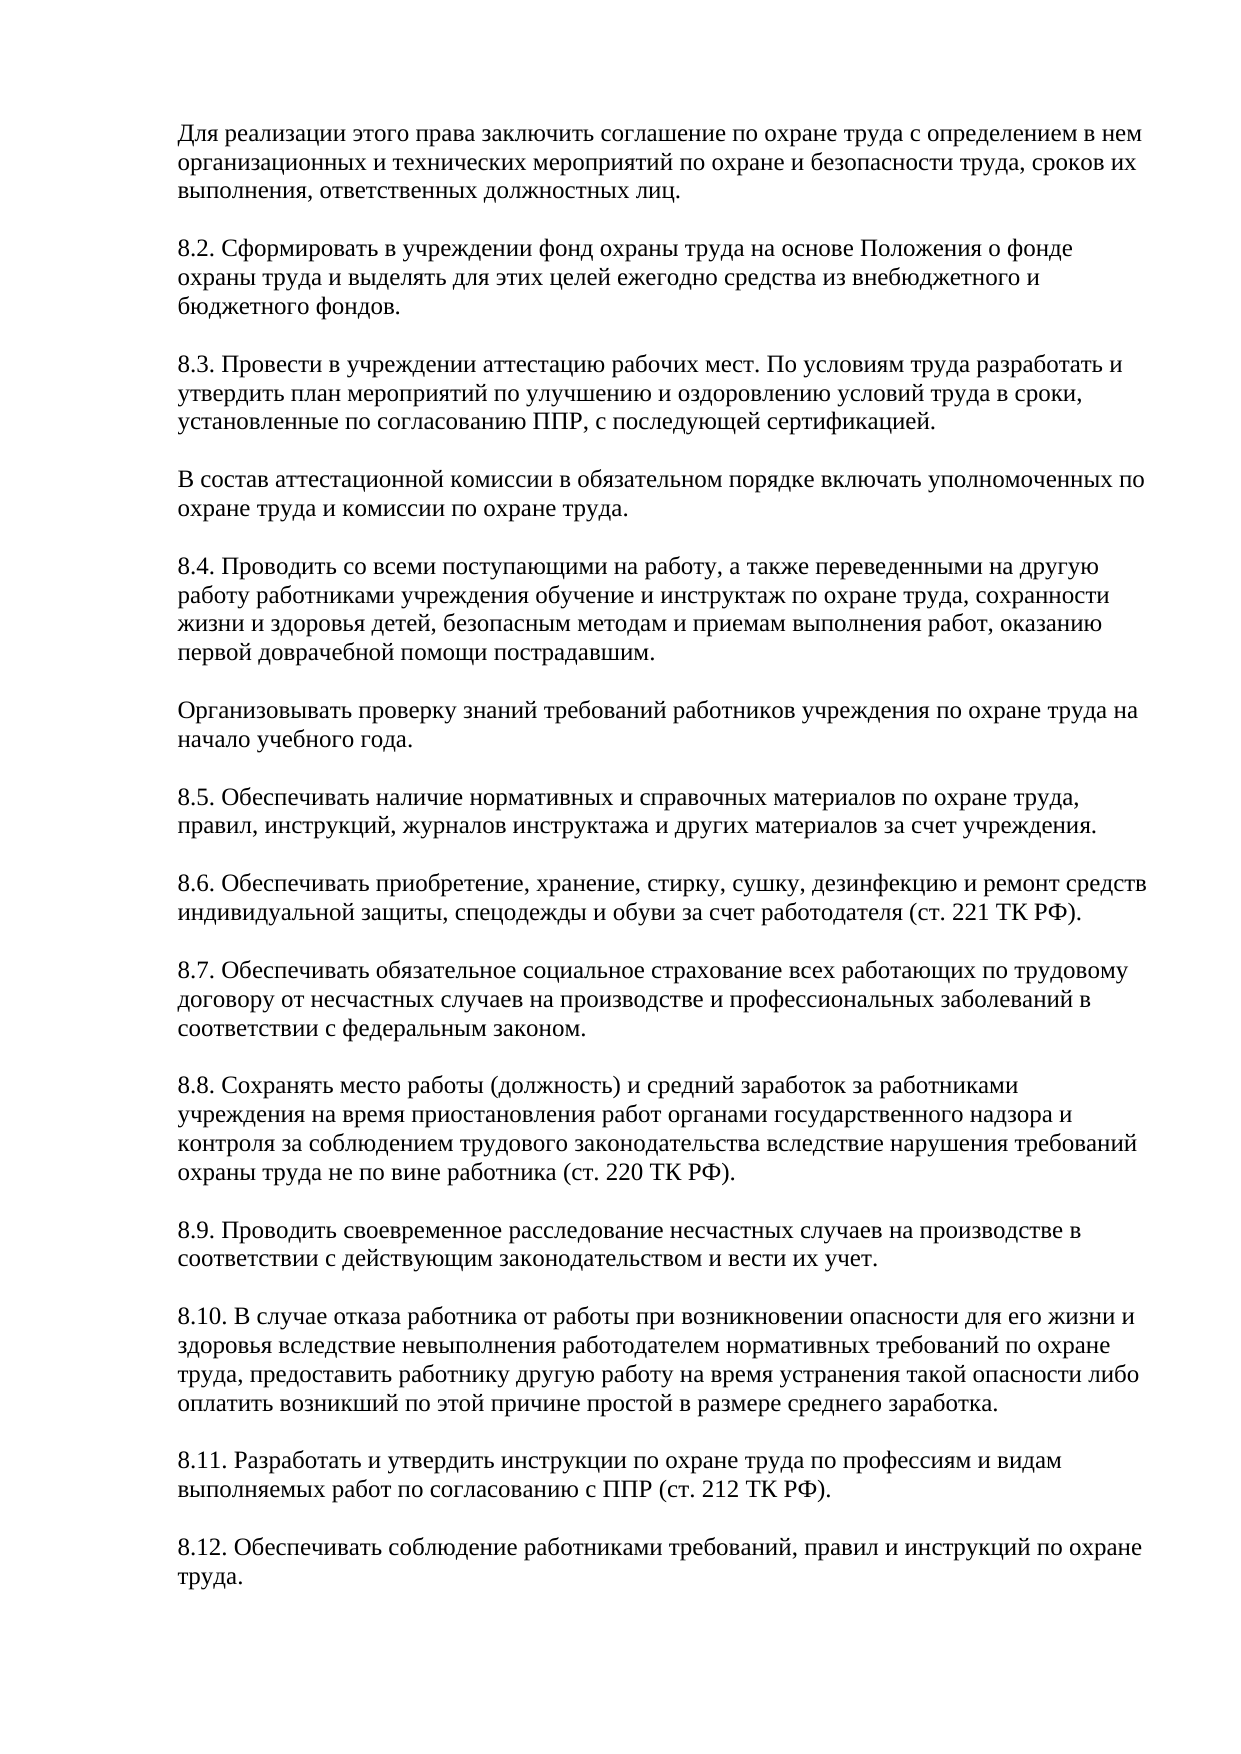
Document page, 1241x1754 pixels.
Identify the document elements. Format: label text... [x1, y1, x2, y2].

text В состав аттестационной комиссии в обязательном порядке включать уполномоченных по охране труда и комиссии по охране труда. [177, 464, 1152, 522]
text 8.3. Провести в учреждении аттестацию рабочих мест. По условиям труда разработать и утвердить план мероприятий по улучшению и оздоровлению условий труда в сроки, установленные по согласованию ППР, с последующей сертификацией. [177, 349, 1152, 435]
text 8.9. Проводить своевременное расследование несчастных случаев на производстве в соответствии с действующим законодательством и вести их учет. [177, 1215, 1152, 1272]
text Организовывать проверку знаний требований работников учреждения по охране труда на начало учебного года. [177, 695, 1152, 753]
text 8.11. Разработать и утвердить инструкции по охране труда по профессиям и видам выполняемых работ по согласованию с ППР (ст. 212 ТК РФ). [177, 1446, 1152, 1503]
text 8.8. Сохранять место работы (должность) и средний заработок за работниками учреждения на время приостановления работ органами государственного надзора и контроля за соблюдением трудового законодательства вследствие нарушения требований охраны труда не по вине работника (ст. 220 ТК РФ). [177, 1071, 1152, 1186]
text 8.12. Обеспечивать соблюдение работниками требований, правил и инструкций по охране труда. [177, 1532, 1152, 1590]
text 8.5. Обеспечивать наличие нормативных и справочных материалов по охране труда, правил, инструкций, журналов инструктажа и других материалов за счет учреждения. [177, 782, 1152, 839]
text 8.6. Обеспечивать приобретение, хранение, стирку, сушку, дезинфекцию и ремонт средств индивидуальной защиты, спецодежды и обуви за счет работодателя (ст. 221 ТК РФ). [177, 868, 1152, 926]
text Для реализации этого права заключить соглашение по охране труда с определением в нем организационных и технических мероприятий по охране и безопасности труда, сроков их выполнения, ответственных должностных лиц. [177, 118, 1152, 204]
text 8.2. Сформировать в учреждении фонд охраны труда на основе Положения о фонде охраны труда и выделять для этих целей ежегодно средства из внебюджетного и бюджетного фондов. [177, 233, 1152, 320]
text 8.7. Обеспечивать обязательное социальное страхование всех работающих по трудовому договору от несчастных случаев на производстве и профессиональных заболеваний в соответствии с федеральным законом. [177, 955, 1152, 1041]
text 8.10. В случае отказа работника от работы при возникновении опасности для его жизни и здоровья вследствие невыполнения работодателем нормативных требований по охране труда, предоставить работнику другую работу на время устранения такой опасности либо оплатить возникший по этой причине простой в размере среднего заработка. [177, 1301, 1152, 1416]
text 8.4. Проводить со всеми поступающими на работу, а также переведенными на другую работу работниками учреждения обучение и инструктаж по охране труда, сохранности жизни и здоровья детей, безопасным методам и приемам выполнения работ, оказанию первой доврачебной помощи пострадавшим. [177, 551, 1152, 666]
